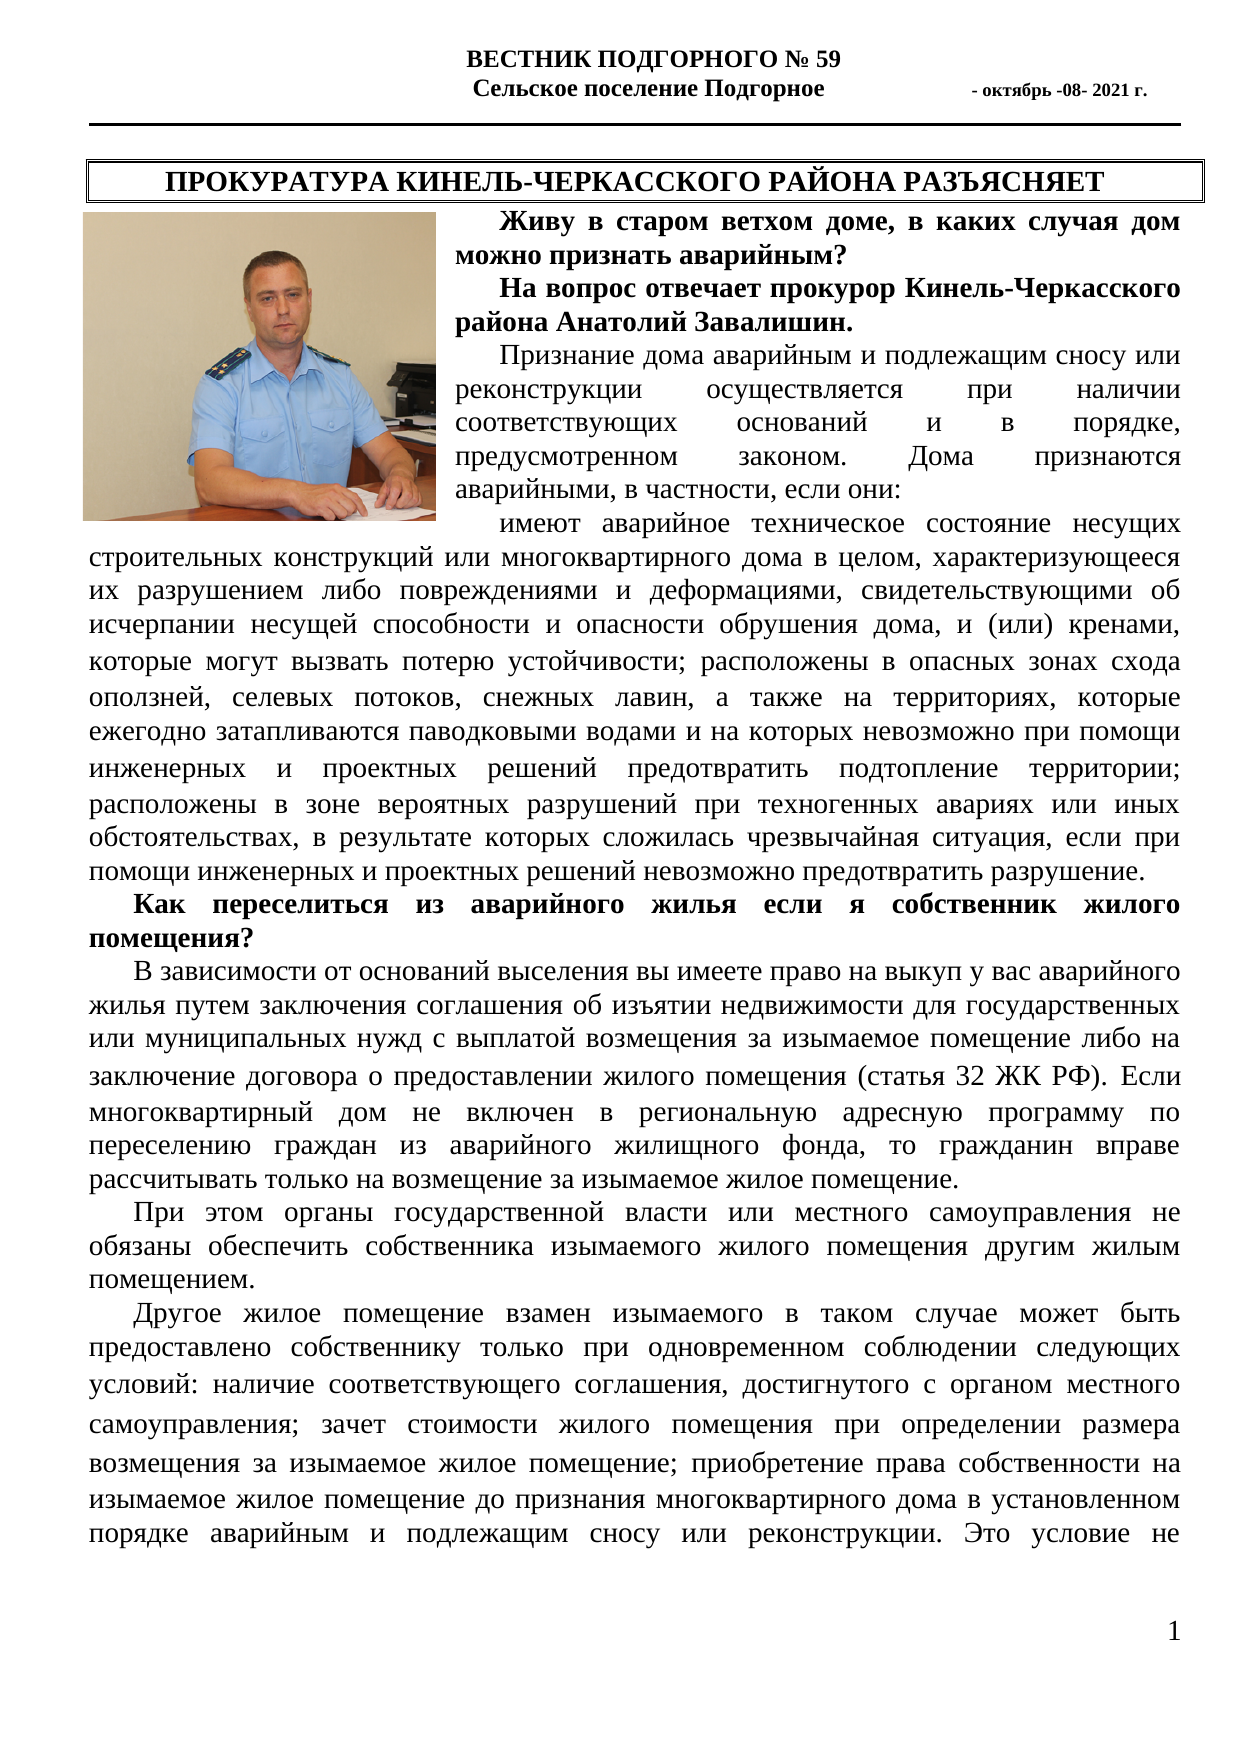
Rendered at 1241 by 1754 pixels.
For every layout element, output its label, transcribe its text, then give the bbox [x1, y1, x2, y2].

text При этом органы государственной власти или местного самоуправления не обязаны обеспечить собственника изымаемого жилого помещения другим жилым помещением. [89, 1194, 1181, 1295]
text В зависимости от оснований выселения вы имеете право на выкуп у вас аварийного жилья путем заключения соглашения об изъятии недвижимости для государственных или муниципальных нужд с выплатой возмещения за изымаемое помещение либо на заключение договора о предоставлении жилого помещения (статья 32 ЖК РФ). Если многоквартирный дом не включен в региональную адресную программу по переселению граждан из аварийного жилищного фонда, то гражданин вправе рассчитывать только на возмещение за изымаемое жилое помещение. [89, 953, 1181, 1194]
text Живу в старом ветхом доме, в каких случая дом можно признать аварийным? [89, 203, 1181, 270]
text Признание дома аварийным и подлежащим сносу или реконструкции осуществляется при наличии соответствующих оснований и в порядке, предусмотренном законом. Дома признаются аварийными, в частности, если они: [436, 337, 1181, 505]
text имеют аварийное техническое состояние несущих строительных конструкций или многоквартирного дома в целом, характеризующееся их разрушением либо повреждениями и деформациями, свидетельствующими об исчерпании несущей способности и опасности обрушения дома, и (или) кренами, которые могут вызвать потерю устойчивости; расположены в опасных зонах схода оползней, селевых потоков, снежных лавин, а также на территориях, которые ежегодно затапливаются паводковыми водами и на которых невозможно при помощи инженерных и проектных решений предотвратить подтопление территории; расположены в зоне вероятных разрушений при техногенных авариях или иных обстоятельствах, в результате которых сложилась чрезвычайная ситуация, если при помощи инженерных и проектных решений невозможно предотвратить разрушение. [89, 505, 1181, 886]
text Как переселиться из аварийного жилья если я собственник жилого помещения? [89, 886, 1181, 953]
text На вопрос отвечает прокурор Кинель-Черкасского района Анатолий Завалишин. [436, 270, 1181, 337]
picture [82, 212, 436, 521]
list ПРОКУРАТУРА КИНЕЛЬ-ЧЕРКАССКОГО РАЙОНА РАЗЪЯСНЯЕТ [89, 163, 1202, 200]
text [89, 1295, 1181, 1548]
